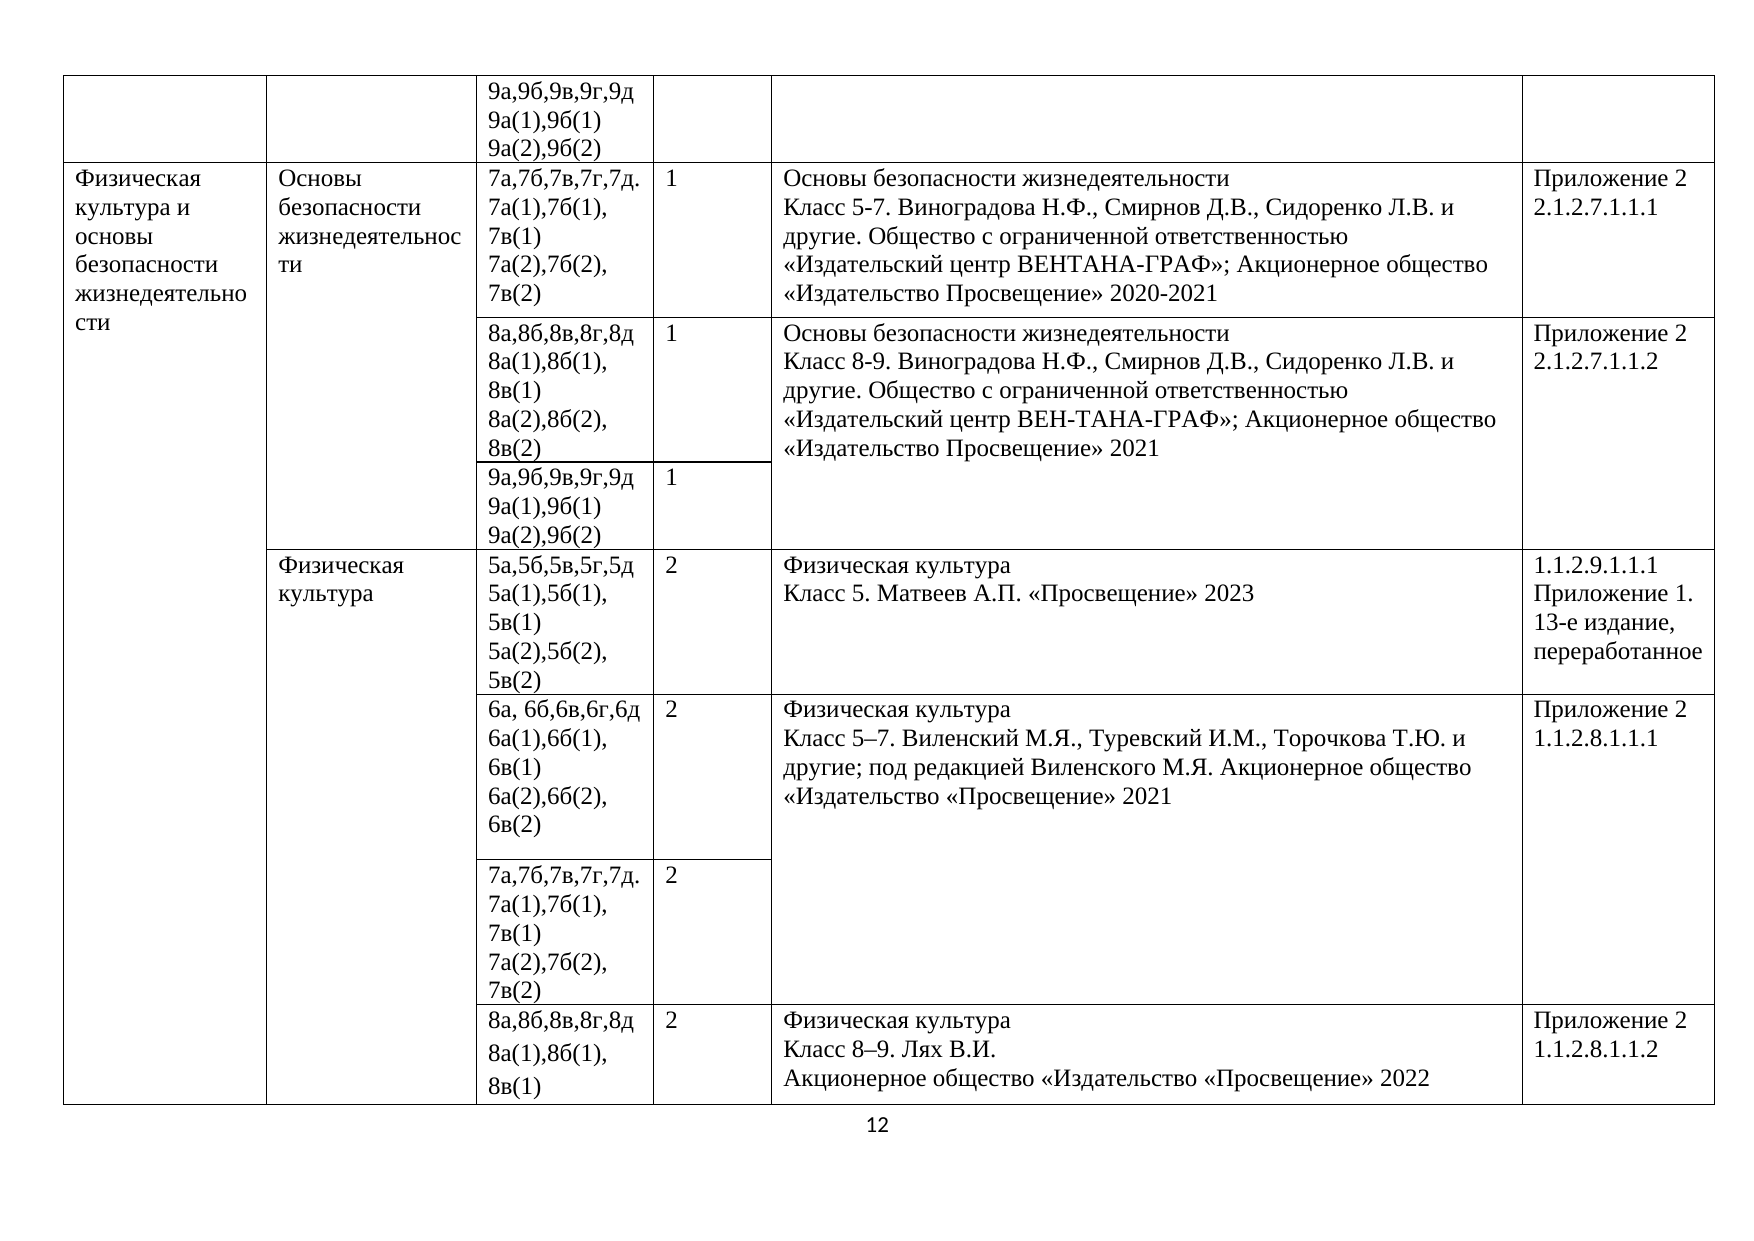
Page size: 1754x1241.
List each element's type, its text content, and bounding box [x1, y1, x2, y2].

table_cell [477, 1005, 653, 1104]
table_cell 2 [654, 695, 771, 859]
table_cell Приложение 2 2.1.2.7.1.1.1 [1523, 163, 1714, 317]
table_cell Физическая культура [267, 550, 476, 1104]
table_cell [1523, 76, 1714, 162]
table_cell Приложение 2 1.1.2.8.1.1.1 [1523, 695, 1714, 1004]
table_cell Приложение 2 2.1.2.7.1.1.2 [1523, 318, 1714, 549]
table_cell 2 [654, 550, 771, 693]
table_cell 7а,7б,7в,7г,7д. 7а(1),7б(1), 7в(1) 7а(2),7б(2), 7в(2) [477, 860, 653, 1004]
table_cell 8а,8б,8в,8г,8д 8а(1),8б(1), 8в(1) 8а(2),8б(2), 8в(2) [477, 318, 653, 461]
table_cell 1 [654, 318, 771, 461]
table_cell 6а, 6б,6в,6г,6д 6а(1),6б(1), 6в(1) 6а(2),6б(2), 6в(2) [477, 695, 653, 859]
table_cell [772, 76, 1522, 162]
table_cell 9а,9б,9в,9г,9д 9а(1),9б(1) 9а(2),9б(2) [477, 463, 653, 549]
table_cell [477, 76, 653, 162]
table_cell Физическая культура Класс 5. Матвеев А.П. «Просвещение» 2023 [772, 550, 1522, 693]
table_cell Основы безопасности жизнедеятельности Класс 8-9. Виноградова Н.Ф., Смирнов Д.В., Сидоренко Л.В. и другие. Общество с ограниченной ответственностью «Издательский центр ВЕН-ТАНА-ГРАФ»; Акционерное общество «Издательство Просвещение» 2021 [772, 318, 1522, 549]
table_cell Физическая культура и основы безопасности жизнедеятельности [64, 163, 266, 1104]
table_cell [772, 1005, 1522, 1104]
table_cell 7а,7б,7в,7г,7д. 7а(1),7б(1), 7в(1) 7а(2),7б(2), 7в(2) [477, 163, 653, 317]
table_cell Физическая культура Класс 5–7. Виленский М.Я., Туревский И.М., Торочкова Т.Ю. и другие; под редакцией Виленского М.Я. Акционерное общество «Издательство «Просвещение» 2021 [772, 695, 1522, 1004]
table_cell 5а,5б,5в,5г,5д 5а(1),5б(1), 5в(1) 5а(2),5б(2), 5в(2) [477, 550, 653, 693]
table_cell Основы безопасности жизнедеятельности Класс 5-7. Виноградова Н.Ф., Смирнов Д.В., Сидоренко Л.В. и другие. Общество с ограниченной ответственностью «Издательский центр ВЕНТАНА-ГРАФ»; Акционерное общество «Издательство Просвещение» 2020-2021 [772, 163, 1522, 317]
table_cell 1.1.2.9.1.1.1 Приложение 1. 13-е издание, переработанное [1523, 550, 1714, 693]
table_cell 1 [654, 76, 771, 162]
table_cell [1523, 1005, 1714, 1104]
table_cell 1 [654, 163, 771, 317]
table_cell 2 [654, 1005, 771, 1104]
table_cell Основы безопасности жизнедеятельности [267, 163, 476, 549]
table_cell 2 [654, 860, 771, 1004]
table_cell 1 [654, 463, 771, 549]
